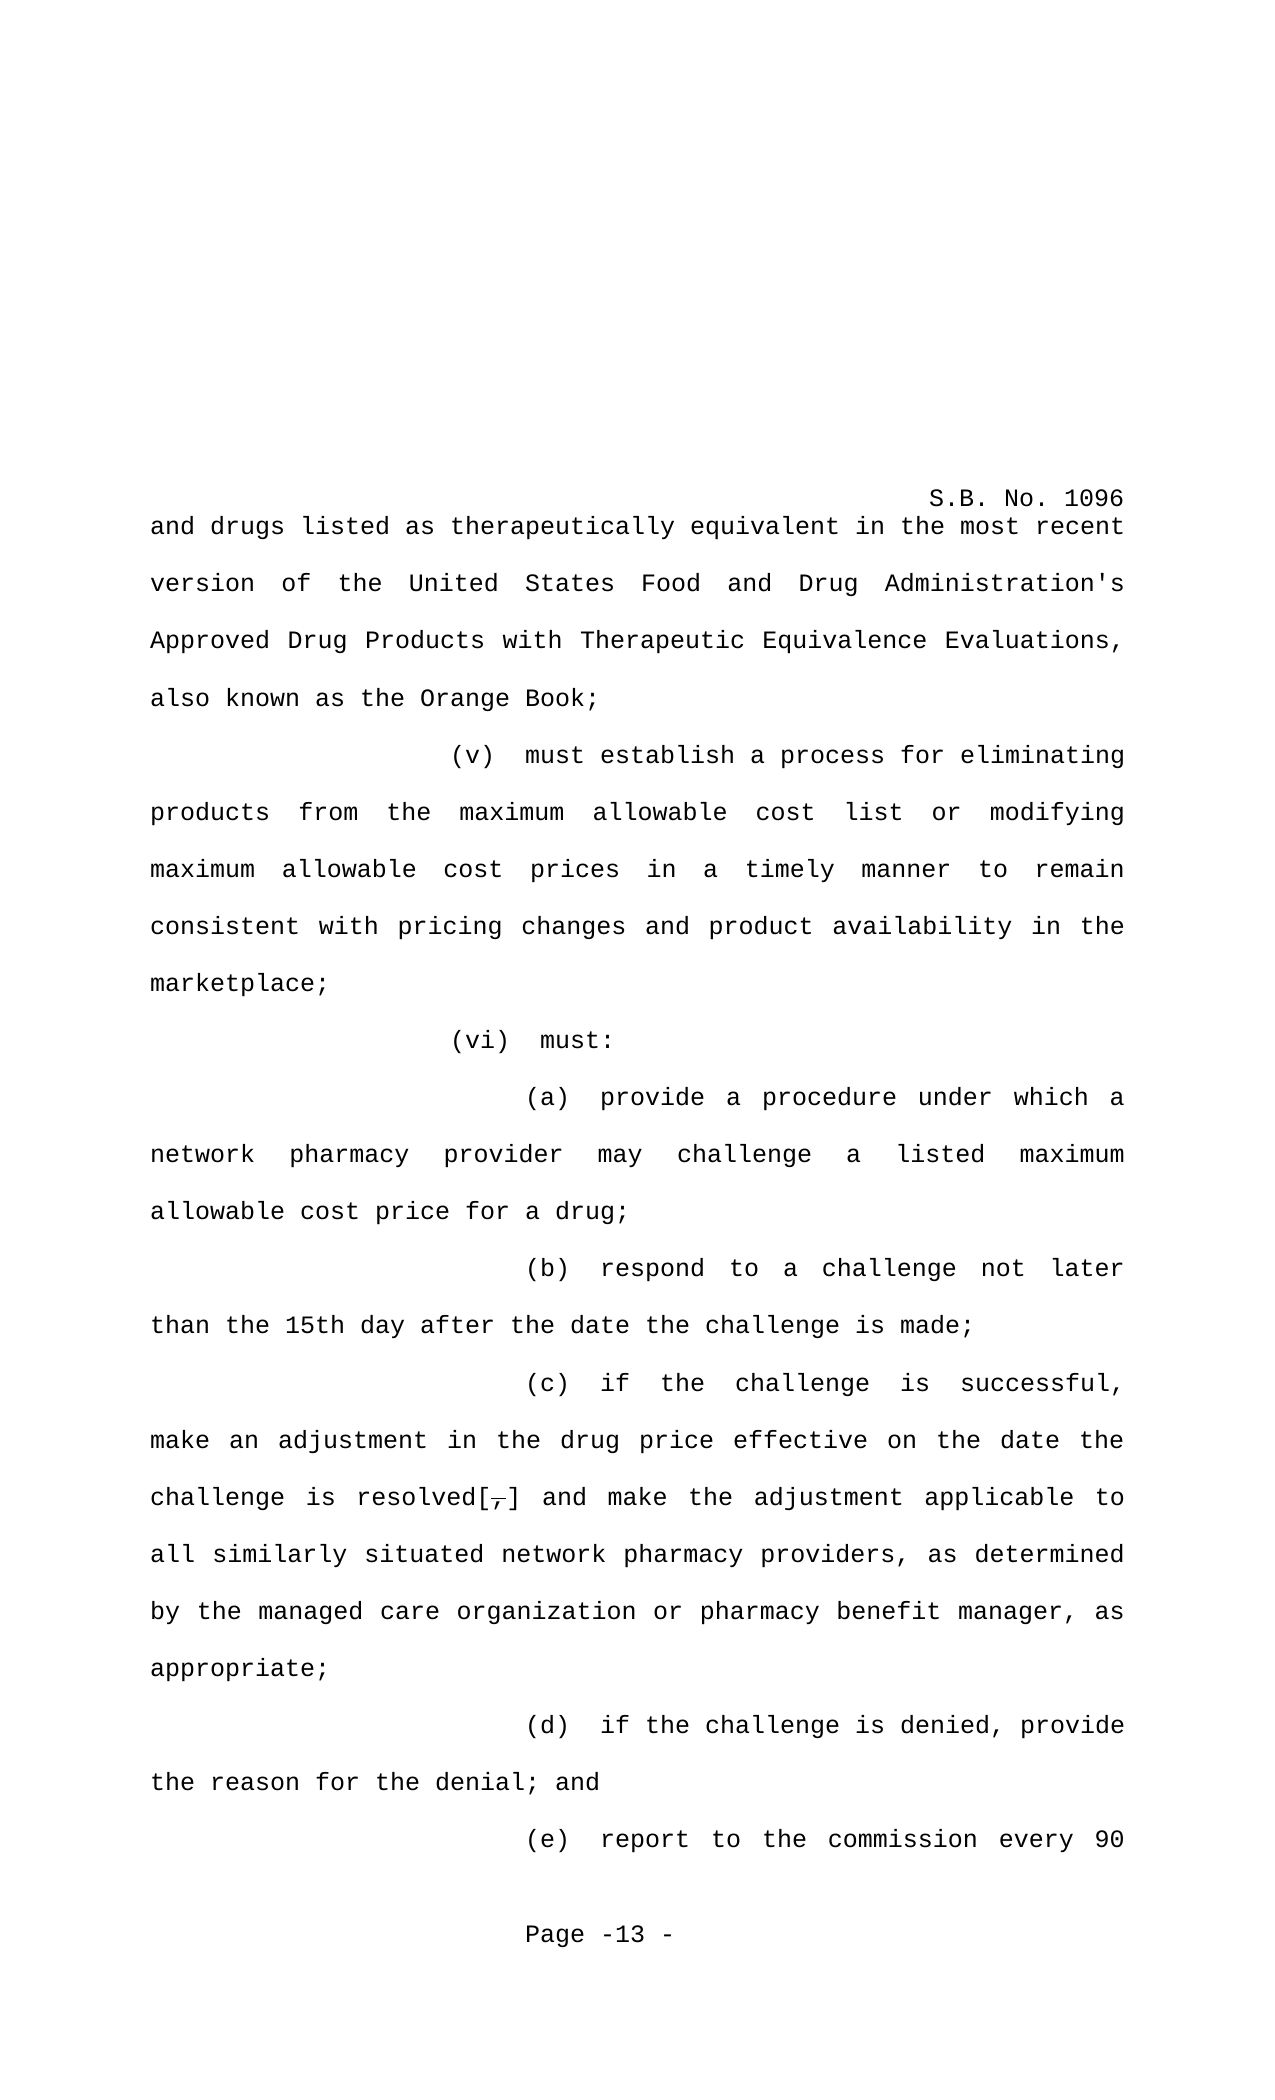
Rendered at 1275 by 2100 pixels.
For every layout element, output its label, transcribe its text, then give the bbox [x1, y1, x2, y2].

text (b) respond to a challenge not later than the 15th day after the date the challenge is made; [150, 1256, 1125, 1341]
text (vi) must: [150, 1027, 1125, 1056]
text (d) if the challenge is denied, provide the reason for the denial; and [150, 1712, 1125, 1798]
text (a) provide a procedure under which a network pharmacy provider may challenge a listed maximum allowable cost price for a drug; [150, 1084, 1125, 1227]
text (c) if the challenge is successful, make an adjustment in the drug price effective on the date the challenge is resolved[,] and make the adjustment applicable to all similarly situated network pharmacy providers, as determined by the managed care organization or pharmacy benefit manager, as appropriate; [150, 1370, 1125, 1684]
text (v) must establish a process for eliminating products from the maximum allowable cost list or modifying maximum allowable cost prices in a timely manner to remain consistent with pricing changes and product availability in the marketplace; [150, 742, 1125, 999]
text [150, 1827, 1125, 1855]
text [150, 514, 1125, 713]
